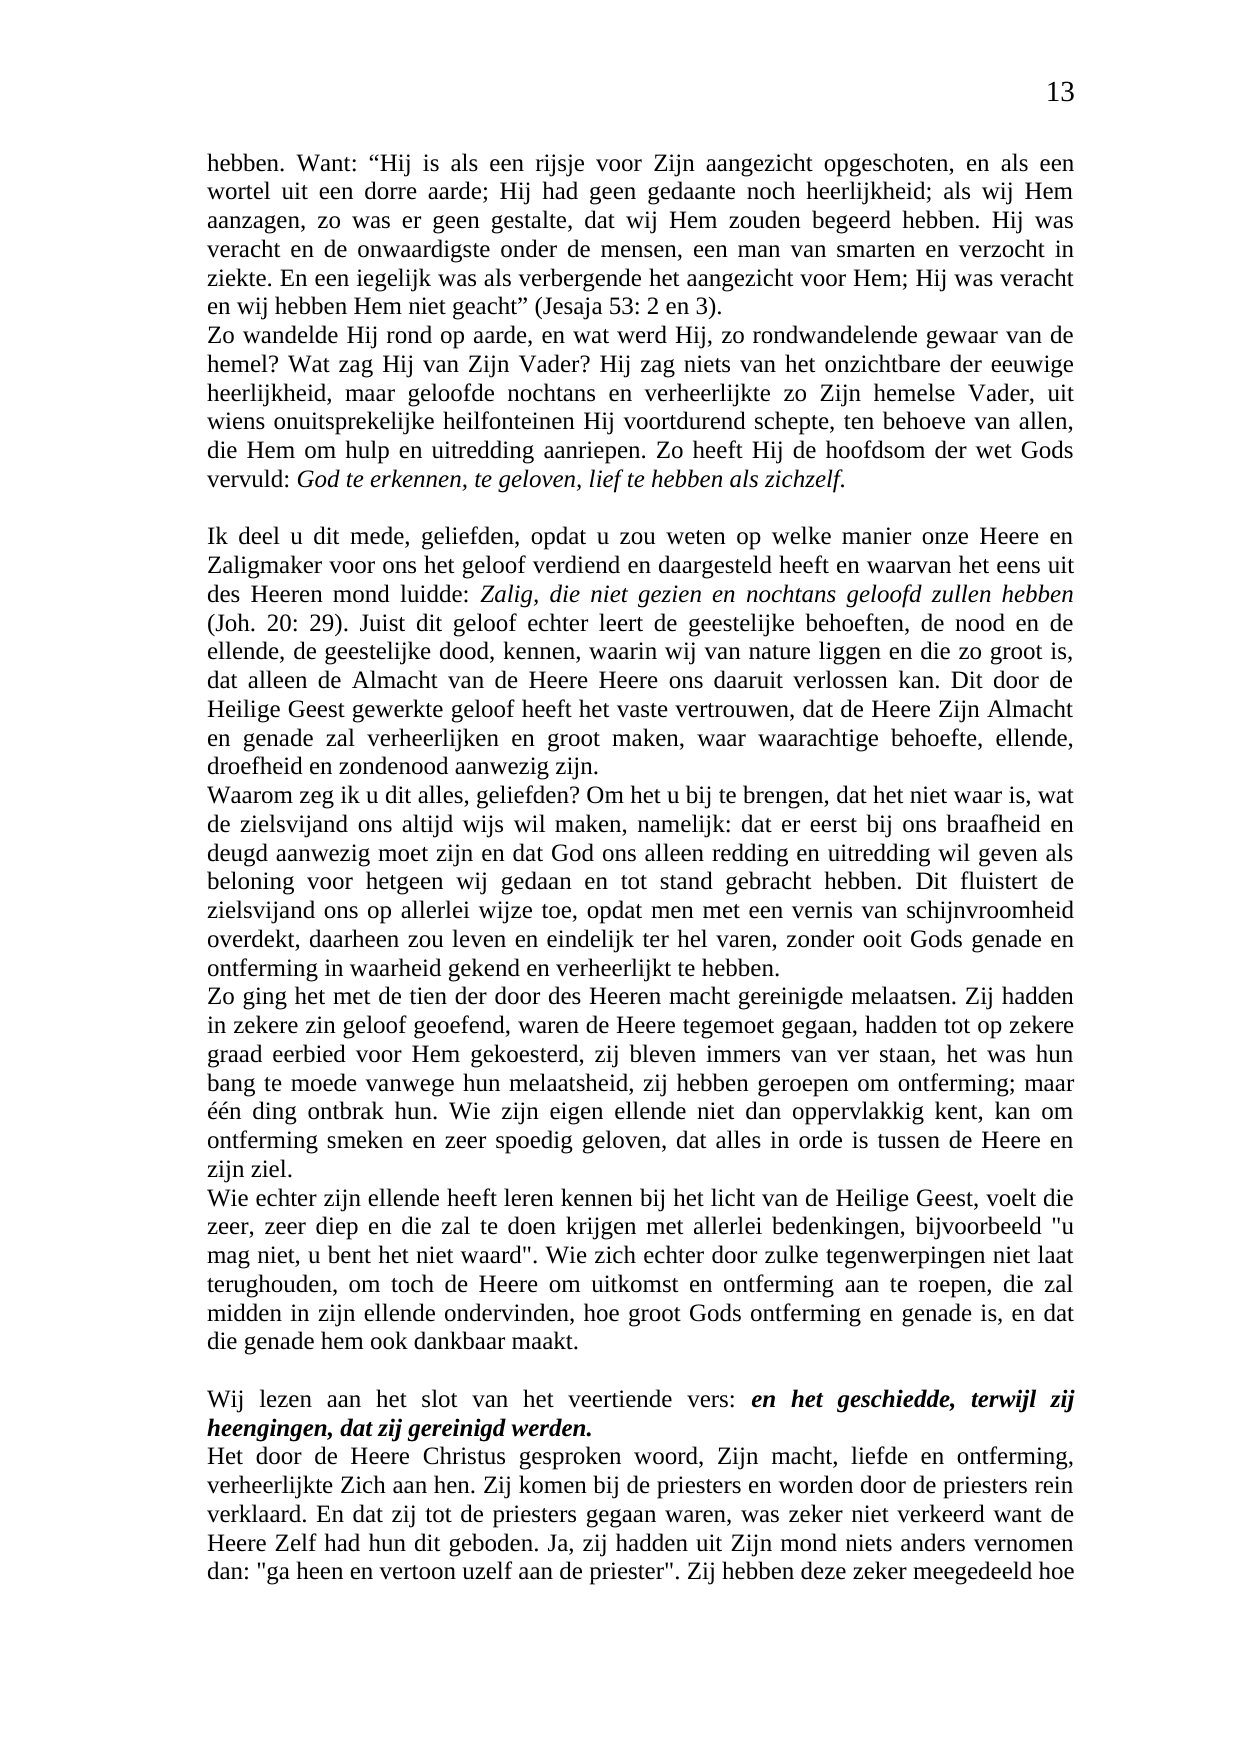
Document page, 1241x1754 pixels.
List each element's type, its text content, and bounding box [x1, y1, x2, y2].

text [207, 1441, 1075, 1585]
text Zo ging het met de tien der door des Heeren macht gereinigde melaatsen. Zij hadden in zekere zin geloof geoefend, waren de Heere tegemoet gegaan, hadden tot op zekere graad eerbied voor Hem gekoesterd, zij bleven immers van ver staan, het was hun bang te moede vanwege hun melaatsheid, zij hebben geroepen om ontferming; maar één ding ontbrak hun. Wie zijn eigen ellende niet dan oppervlakkig kent, kan om ontferming smeken en zeer spoedig geloven, dat alles in orde is tussen de Heere en zijn ziel. [207, 981, 1075, 1183]
text Zo wandelde Hij rond op aarde, en wat werd Hij, zo rondwandelende gewaar van de hemel? Wat zag Hij van Zijn Vader? Hij zag niets van het onzichtbare der eeuwige heerlijkheid, maar geloofde nochtans en verheerlijkte zo Zijn hemelse Vader, uit wiens onuitsprekelijke heilfonteinen Hij voortdurend schepte, ten behoeve van allen, die Hem om hulp en uitredding aanriepen. Zo heeft Hij de hoofdsom der wet Gods vervuld: God te erkennen, te geloven, lief te hebben als zichzelf. [207, 320, 1075, 493]
text Ik deel u dit mede, geliefden, opdat u zou weten op welke manier onze Heere en Zaligmaker voor ons het geloof verdiend en daargesteld heeft en waarvan het eens uit des Heeren mond luidde: Zalig, die niet gezien en nochtans geloofd zullen hebben (Joh. 20: 29). Juist dit geloof echter leert de geestelijke behoeften, de nood en de ellende, de geestelijke dood, kennen, waarin wij van nature liggen en die zo groot is, dat alleen de Almacht van de Heere Heere ons daaruit verlossen kan. Dit door de Heilige Geest gewerkte geloof heeft het vaste vertrouwen, dat de Heere Zijn Almacht en genade zal verheerlijken en groot maken, waar waarachtige behoefte, ellende, droefheid en zondenood aanwezig zijn. [207, 521, 1075, 780]
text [207, 148, 1075, 320]
text Waarom zeg ik u dit alles, geliefden? Om het u bij te brengen, dat het niet waar is, wat de zielsvijand ons altijd wijs wil maken, namelijk: dat er eerst bij ons braafheid en deugd aanwezig moet zijn en dat God ons alleen redding en uitredding wil geven als beloning voor hetgeen wij gedaan en tot stand gebracht hebben. Dit fluistert de zielsvijand ons op allerlei wijze toe, opdat men met een vernis van schijnvroomheid overdekt, daarheen zou leven en eindelijk ter hel varen, zonder ooit Gods genade en ontferming in waarheid gekend en verheerlijkt te hebben. [207, 780, 1075, 981]
text Wie echter zijn ellende heeft leren kennen bij het licht van de Heilige Geest, voelt die zeer, zeer diep en die zal te doen krijgen met allerlei bedenkingen, bijvoorbeeld "u mag niet, u bent het niet waard". Wie zich echter door zulke tegenwerpingen niet laat terughouden, om toch de Heere om uitkomst en ontferming aan te roepen, die zal midden in zijn ellende ondervinden, hoe groot Gods ontferming en genade is, en dat die genade hem ook dankbaar maakt. [207, 1183, 1075, 1355]
text Wij lezen aan het slot van het veertiende vers: en het geschiedde, terwijl zij heengingen, dat zij gereinigd werden. [207, 1384, 1075, 1441]
